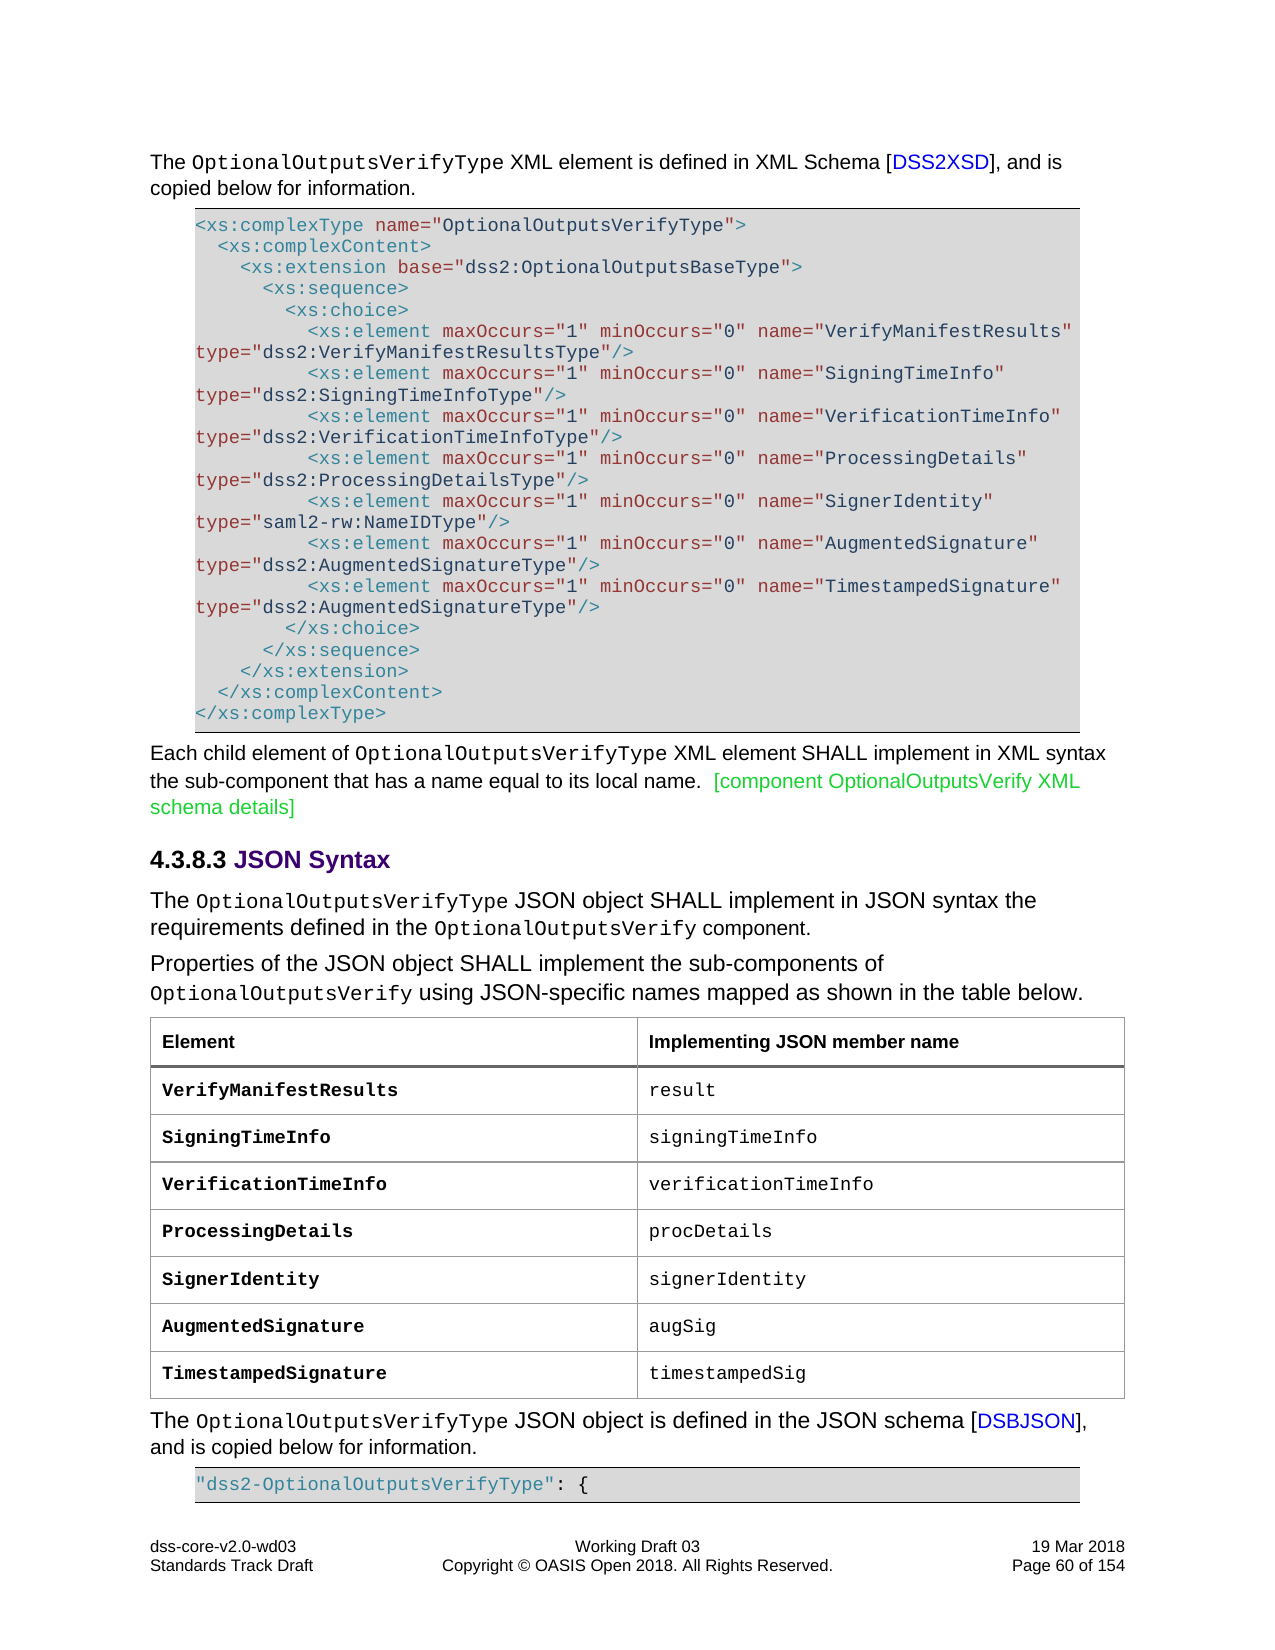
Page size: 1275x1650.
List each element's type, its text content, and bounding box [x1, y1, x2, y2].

text The OptionalOutputsVerifyType XML element is defined in XML Schema [DSS2XSD], and is copied below for information. [150, 150, 1125, 200]
text </xs:choice> [195, 612, 1080, 633]
subtitle JSON Syntax [150, 845, 1125, 874]
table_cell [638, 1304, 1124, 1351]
text <xs:element maxOccurs="1" minOccurs="0" name="AugmentedSignature" type="dss2:AugmentedSignatureType"/> [195, 527, 1080, 569]
text The OptionalOutputsVerifyType JSON object SHALL implement in JSON syntax the requirements defined in the OptionalOutputsVerify component. [150, 887, 1125, 942]
text <xs:element maxOccurs="1" minOccurs="0" name="SignerIdentity" type="saml2-rw:NameIDType"/> [195, 484, 1080, 527]
text <xs:element maxOccurs="1" minOccurs="0" name="SigningTimeInfo" type="dss2:SigningTimeInfoType"/> [195, 357, 1080, 399]
text <xs:element maxOccurs="1" minOccurs="0" name="VerificationTimeInfo" type="dss2:VerificationTimeInfoType"/> [195, 399, 1080, 442]
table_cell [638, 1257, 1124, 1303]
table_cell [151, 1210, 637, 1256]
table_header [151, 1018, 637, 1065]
text </xs:complexType> [195, 697, 1080, 732]
text <xs:sequence> [195, 272, 1080, 293]
text </xs:complexContent> [195, 676, 1080, 697]
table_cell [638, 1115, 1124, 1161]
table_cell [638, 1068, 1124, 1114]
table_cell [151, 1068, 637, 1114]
text </xs:sequence> [195, 633, 1080, 654]
text <xs:extension base="dss2:OptionalOutputsBaseType"> [195, 251, 1080, 272]
text </xs:extension> [195, 654, 1080, 676]
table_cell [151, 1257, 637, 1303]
text <xs:element maxOccurs="1" minOccurs="0" name="ProcessingDetails" type="dss2:ProcessingDetailsType"/> [195, 442, 1080, 484]
text The OptionalOutputsVerifyType JSON object is defined in the JSON schema [DSBJSON], and is copied below for information. [150, 1407, 1125, 1459]
text <xs:choice> [195, 293, 1080, 314]
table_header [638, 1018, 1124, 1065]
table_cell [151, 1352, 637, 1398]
text <xs:element maxOccurs="1" minOccurs="0" name="VerifyManifestResults" type="dss2:VerifyManifestResultsType"/> [195, 314, 1080, 357]
text "dss2-OptionalOutputsVerifyType": { [195, 1468, 1080, 1502]
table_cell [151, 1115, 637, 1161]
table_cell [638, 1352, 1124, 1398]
text <xs:element maxOccurs="1" minOccurs="0" name="TimestampedSignature" type="dss2:AugmentedSignatureType"/> [195, 569, 1080, 612]
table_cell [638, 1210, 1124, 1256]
text <xs:complexType name="OptionalOutputsVerifyType"> [195, 209, 1080, 229]
text Properties of the JSON object SHALL implement the sub-components of OptionalOutputsVerify using JSON-specific names mapped as shown in the table below. [150, 950, 1125, 1007]
text Each child element of OptionalOutputsVerifyType XML element SHALL implement in XML syntax the sub-component that has a name equal to its local name. [150, 741, 1125, 818]
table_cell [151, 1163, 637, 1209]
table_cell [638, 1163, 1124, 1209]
text <xs:complexContent> [195, 229, 1080, 251]
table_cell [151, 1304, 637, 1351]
